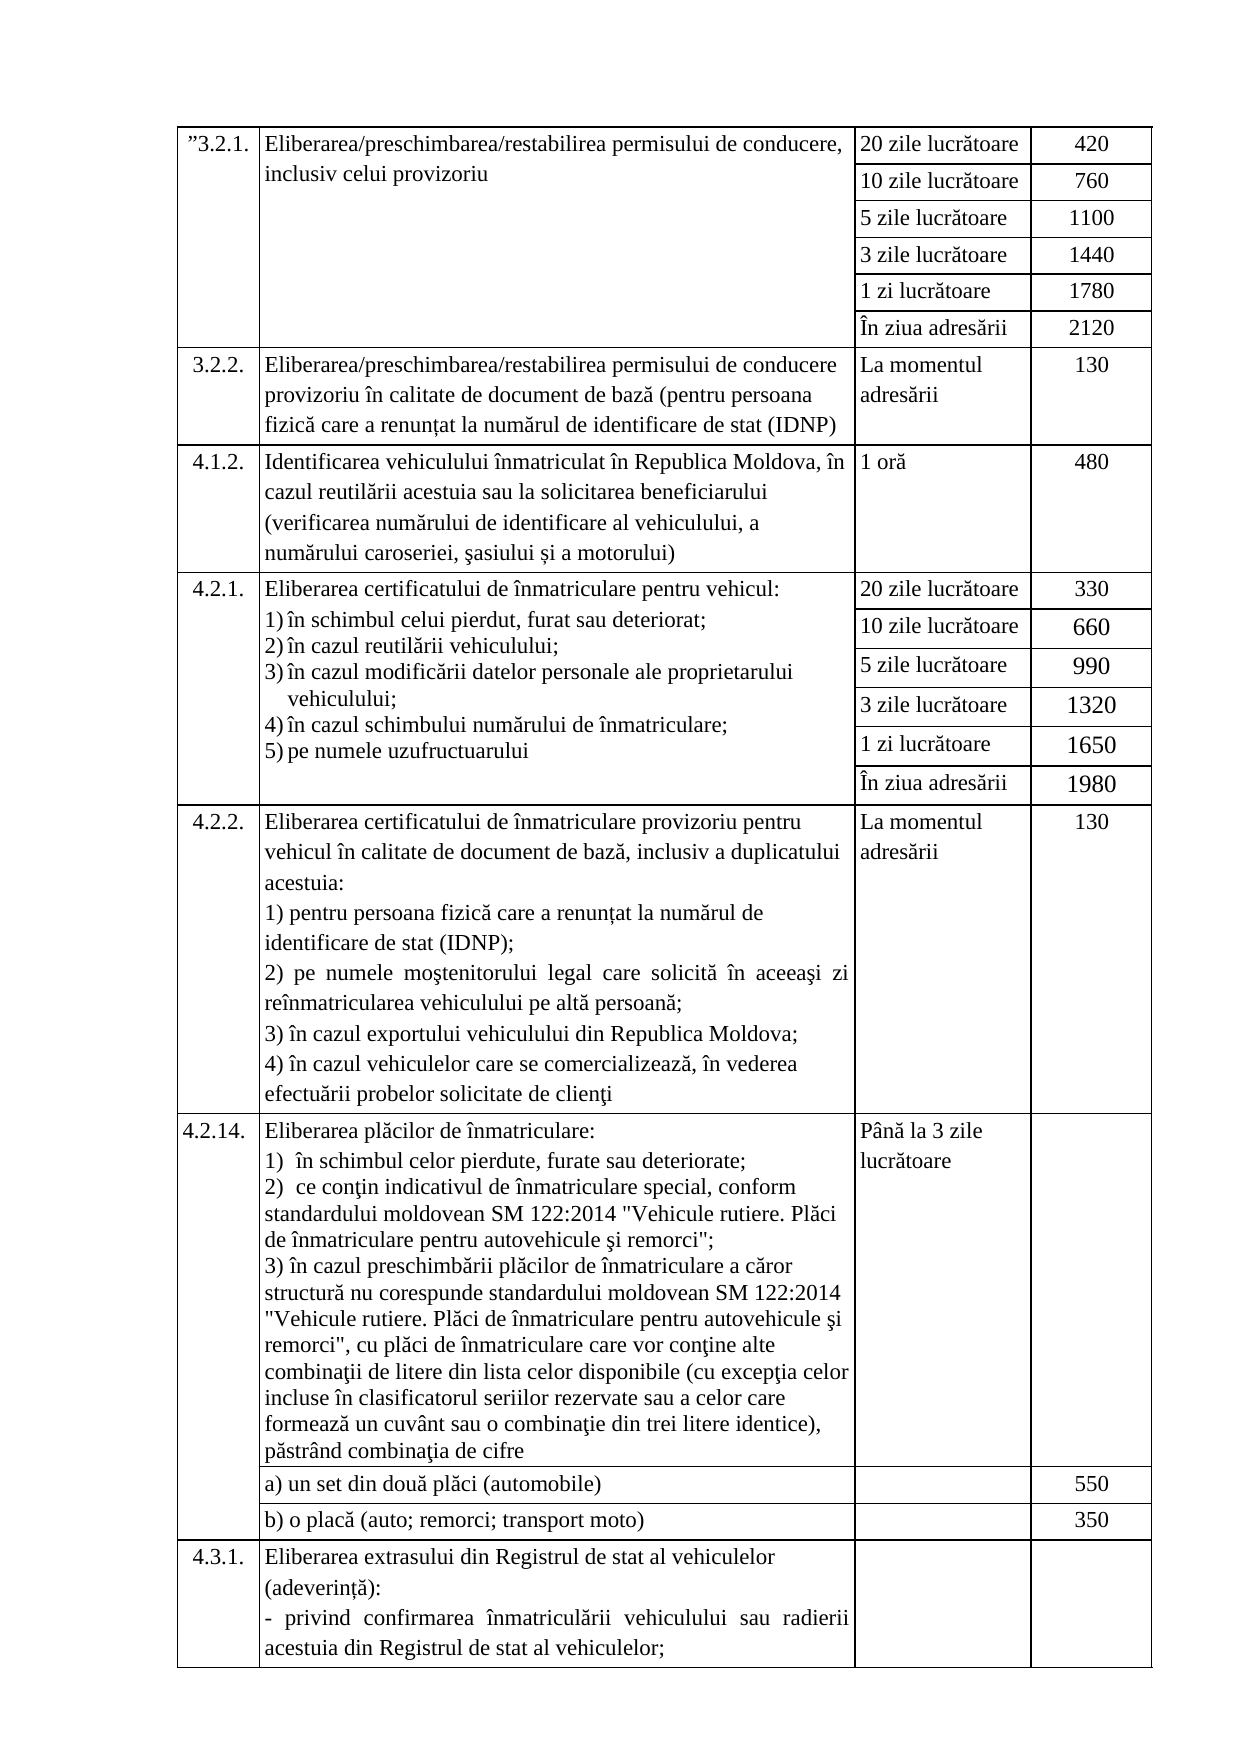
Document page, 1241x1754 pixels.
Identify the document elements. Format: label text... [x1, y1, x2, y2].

table_cell 4.2.1. [178, 573, 259, 804]
table_cell a) un set din două plăci (automobile) [260, 1467, 854, 1502]
table_cell 760 [1032, 165, 1151, 200]
table_cell 3.2.2. [178, 348, 259, 444]
table_cell 1100 [1032, 201, 1151, 237]
table_cell [856, 1504, 1030, 1539]
table_cell La momentul adresării [856, 348, 1030, 444]
table_cell [856, 1467, 1030, 1502]
table_cell [1032, 1541, 1151, 1667]
table_cell 4.2.2. [178, 806, 259, 1113]
table_cell Identificarea vehiculului înmatriculat în Republica Moldova, în cazul reutilării acestuia sau la solicitarea beneficiarului (verificarea numărului de identificare al vehiculului, a numărului caroseriei, şasiului și a motorului) [260, 446, 854, 571]
table_cell În ziua adresării [856, 312, 1030, 347]
table_cell 10 zile lucrătoare [856, 610, 1030, 647]
table_cell 130 [1032, 348, 1151, 444]
table_cell 130 [1032, 806, 1151, 1113]
table_cell Până la 3 zile lucrătoare [856, 1114, 1030, 1466]
table_header 20 zile lucrătoare [856, 128, 1030, 163]
table_cell 550 [1032, 1467, 1151, 1502]
table_cell 2120 [1032, 312, 1151, 347]
table_cell 330 [1032, 573, 1151, 608]
table_cell [1032, 1114, 1151, 1466]
table_cell 5 zile lucrătoare [856, 649, 1030, 687]
table_cell 20 zile lucrătoare [856, 573, 1030, 608]
table_cell 1 zi lucrătoare [856, 275, 1030, 310]
table_cell 1 zi lucrătoare [856, 727, 1030, 765]
table_cell 480 [1032, 446, 1151, 571]
table_cell b) o placă (auto; remorci; transport moto) [260, 1504, 854, 1539]
table_cell Eliberarea certificatului de înmatriculare provizoriu pentru vehicul în calitate de document de bază, inclusiv a duplicatului acestuia: 1) pentru persoana fizică care a renunțat la numărul de identificare de stat (IDNP); 2) pe numele moştenitorului legal care solicită în aceeaşi zi reînmatricularea vehiculului pe altă persoană; 3) în cazul exportului vehiculului din Republica Moldova; 4) în cazul vehiculelor care se comercializează, în vederea efectuării probelor solicitate de clienţi [260, 806, 854, 1113]
table_cell Eliberarea plăcilor de înmatriculare: în schimbul celor pierdute, furate sau deteriorate; ce conţin indicativul de înmatriculare special, conform standardului moldovean SM 122:2014 "Vehicule rutiere. Plăci de înmatriculare pentru autovehicule şi remorci"; în cazul preschimbării plăcilor de înmatriculare a căror structură nu corespunde standardului moldovean SM 122:2014 "Vehicule rutiere. Plăci de înmatriculare pentru autovehicule şi remorci", cu plăci de înmatriculare care vor conţine alte combinaţii de litere din lista celor disponibile (cu excepţia celor incluse în clasificatorul seriilor rezervate sau a celor care formează un cuvânt sau o combinaţie din trei litere identice), păstrând combinaţia de cifre [260, 1114, 854, 1466]
table_cell 3 zile lucrătoare [856, 238, 1030, 273]
table_cell 990 [1032, 649, 1151, 687]
table_cell 660 [1032, 610, 1151, 647]
table_cell 4.3.1. [178, 1541, 259, 1667]
table_header ”3.2.1. [178, 128, 259, 347]
table_cell 4.2.14. [178, 1114, 259, 1539]
table_cell 5 zile lucrătoare [856, 201, 1030, 237]
table_cell 1320 [1032, 688, 1151, 726]
table_cell 1780 [1032, 275, 1151, 310]
table_cell La momentul adresării [856, 806, 1030, 1113]
table_cell 1440 [1032, 238, 1151, 273]
table_cell 1980 [1032, 767, 1151, 804]
table_cell 1 oră [856, 446, 1030, 571]
table_cell [856, 1541, 1030, 1667]
table_header 420 [1032, 128, 1151, 163]
table_cell 1650 [1032, 727, 1151, 765]
table_cell 10 zile lucrătoare [856, 165, 1030, 200]
table_cell 350 [1032, 1504, 1151, 1539]
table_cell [260, 1541, 854, 1667]
table_header Eliberarea/preschimbarea/restabilirea permisului de conducere, inclusiv celui provizoriu [260, 128, 854, 347]
table_cell 3 zile lucrătoare [856, 688, 1030, 726]
table_cell În ziua adresării [856, 767, 1030, 804]
table_cell 4.1.2. [178, 446, 259, 571]
table_cell Eliberarea/preschimbarea/restabilirea permisului de conducere provizoriu în calitate de document de bază (pentru persoana fizică care a renunțat la numărul de identificare de stat (IDNP) [260, 348, 854, 444]
table_cell Eliberarea certificatului de înmatriculare pentru vehicul: în schimbul celui pierdut, furat sau deteriorat; în cazul reutilării vehiculului; în cazul modificării datelor personale ale proprietarului vehiculului; în cazul schimbului numărului de înmatriculare; pe numele uzufructuarului [260, 573, 854, 804]
